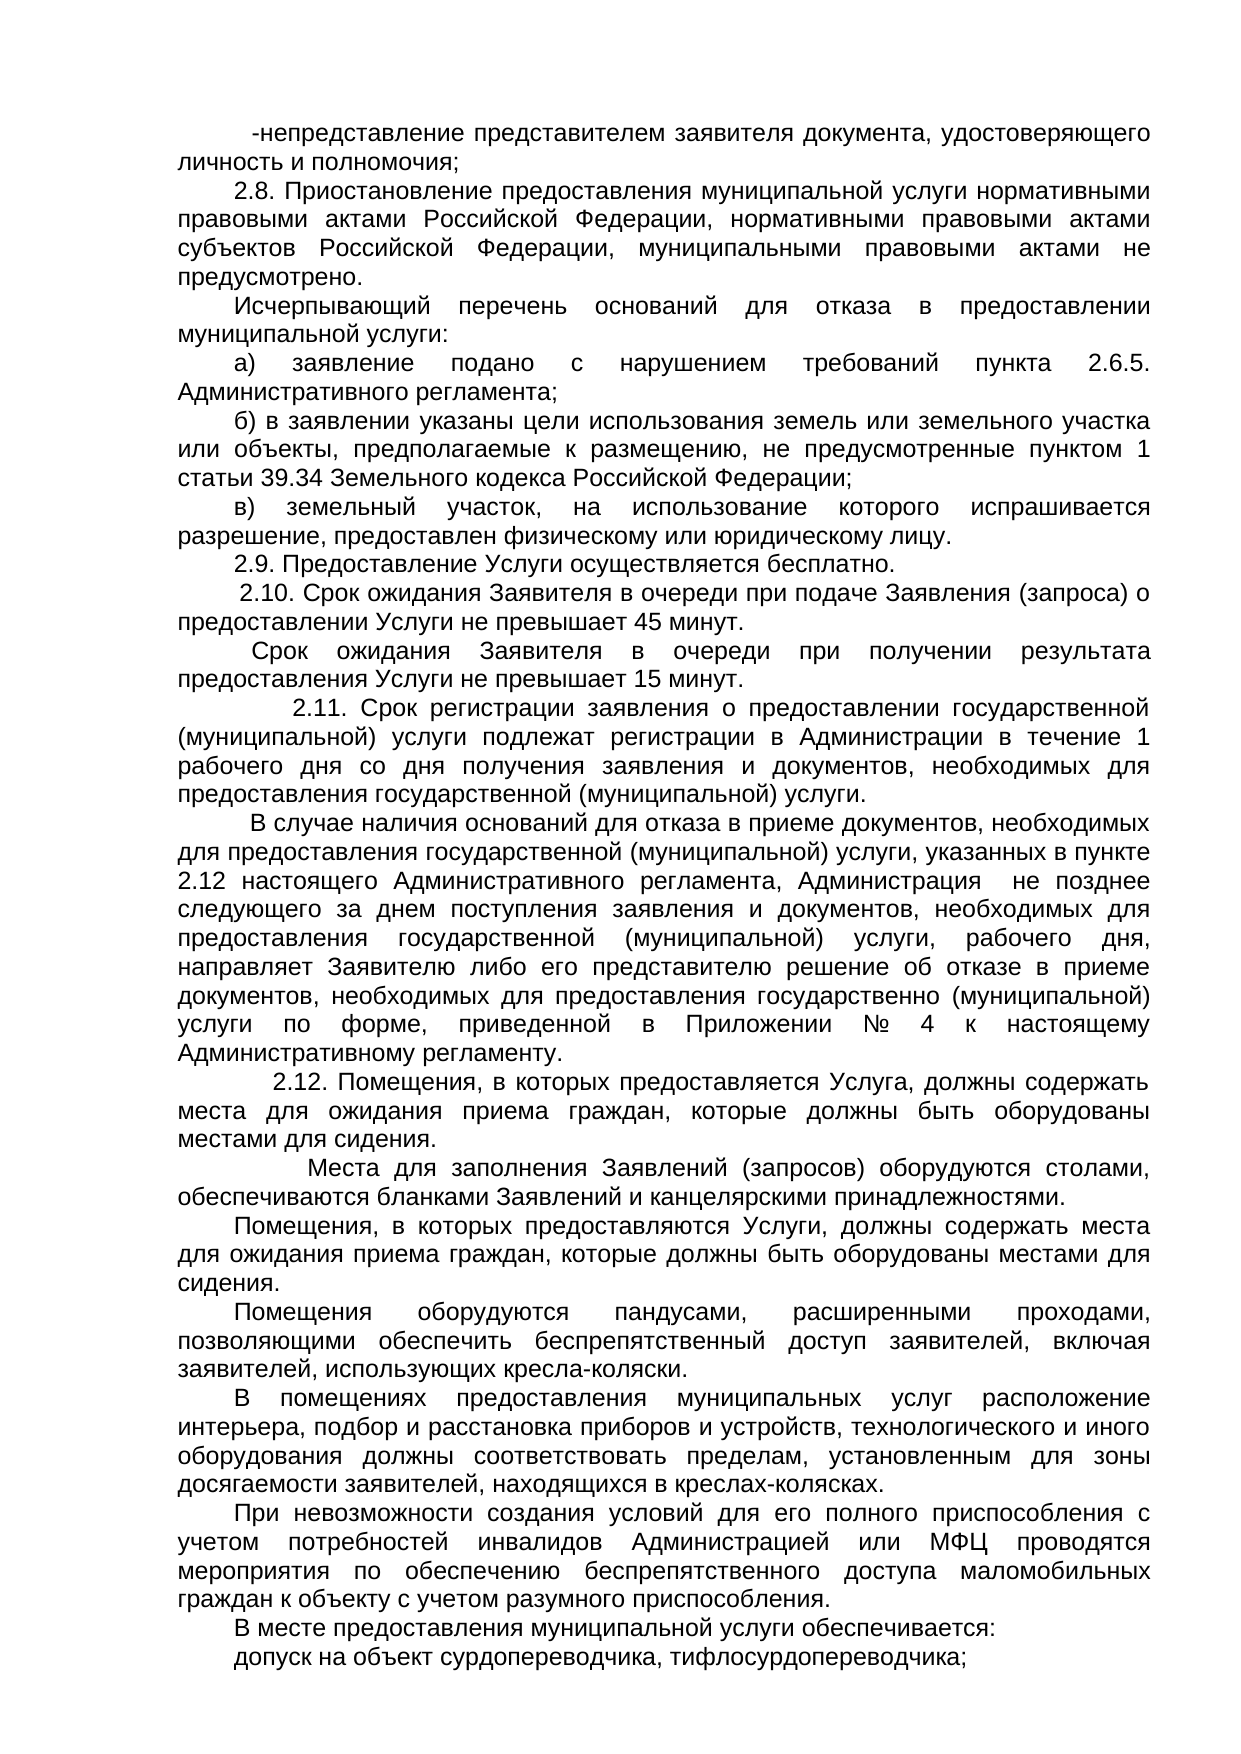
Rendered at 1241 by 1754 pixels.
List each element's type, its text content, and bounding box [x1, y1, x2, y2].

text В помещениях предоставления муниципальных услуг расположение интерьера, подбор и расстановка приборов и устройств, технологического и иного оборудования должны соответствовать пределам, установленным для зоны досягаемости заявителей, находящихся в креслах-колясках. [177, 1383, 1152, 1498]
text Помещения оборудуются пандусами, расширенными проходами, позволяющими обеспечить беспрепятственный доступ заявителей, включая заявителей, использующих кресла-коляски. [177, 1297, 1152, 1383]
text Места для заполнения Заявлений (запросов) оборудуются столами, обеспечиваются бланками Заявлений и канцелярскими принадлежностями. [177, 1153, 1152, 1211]
text б) в заявлении указаны цели использования земель или земельного участка или объекты, предполагаемые к размещению, не предусмотренные пунктом 1 статьи 39.34 Земельного кодекса Российской Федерации; [177, 406, 1152, 492]
text -непредставление представителем заявителя документа, удостоверяющего личность и полномочия; [177, 118, 1152, 176]
text 2.10. Срок ожидания Заявителя в очереди при подаче Заявления (запроса) о предоставлении Услуги не превышает 45 минут. [177, 578, 1152, 636]
text а) заявление подано с нарушением требований пункта 2.6.5. Административного регламента; [177, 348, 1152, 406]
text Исчерпывающий перечень оснований для отказа в предоставлении муниципальной услуги: [177, 291, 1152, 348]
text 2.9. Предоставление Услуги осуществляется бесплатно. [177, 549, 1152, 578]
text При невозможности создания условий для его полного приспособления с учетом потребностей инвалидов Администрацией или МФЦ проводятся мероприятия по обеспечению беспрепятственного доступа маломобильных граждан к объекту с учетом разумного приспособления. [177, 1498, 1152, 1613]
text Срок ожидания Заявителя в очереди при получении результата предоставления Услуги не превышает 15 минут. [177, 636, 1152, 693]
text Помещения, в которых предоставляются Услуги, должны содержать места для ожидания приема граждан, которые должны быть оборудованы местами для сидения. [177, 1211, 1152, 1297]
text 2.11. Срок регистрации заявления о предоставлении государственной (муниципальной) услуги подлежат регистрации в Администрации в течение 1 рабочего дня со дня получения заявления и документов, необходимых для предоставления государственной (муниципальной) услуги. [177, 693, 1152, 808]
text допуск на объект сурдопереводчика, тифлосурдопереводчика; [177, 1642, 1152, 1671]
text В случае наличия оснований для отказа в приеме документов, необходимых для предоставления государственной (муниципальной) услуги, указанных в пункте 2.12 настоящего Административного регламента, Администрация не позднее следующего за днем поступления заявления и документов, необходимых для предоставления государственной (муниципальной) услуги, рабочего дня, направляет Заявителю либо его представителю решение об отказе в приеме документов, необходимых для предоставления государственно (муниципальной) услуги по форме, приведенной в Приложении № 4 к настоящему Административному регламенту. [177, 808, 1152, 1067]
text 2.12. Помещения, в которых предоставляется Услуга, должны содержать места для ожидания приема граждан, которые должны быть оборудованы местами для сидения. [177, 1067, 1152, 1153]
text в) земельный участок, на использование которого испрашивается разрешение, предоставлен физическому или юридическому лицу. [177, 492, 1152, 549]
text В месте предоставления муниципальной услуги обеспечивается: [177, 1613, 1152, 1642]
text 2.8. Приостановление предоставления муниципальной услуги нормативными правовыми актами Российской Федерации, нормативными правовыми актами субъектов Российской Федерации, муниципальными правовыми актами не предусмотрено. [177, 176, 1152, 291]
